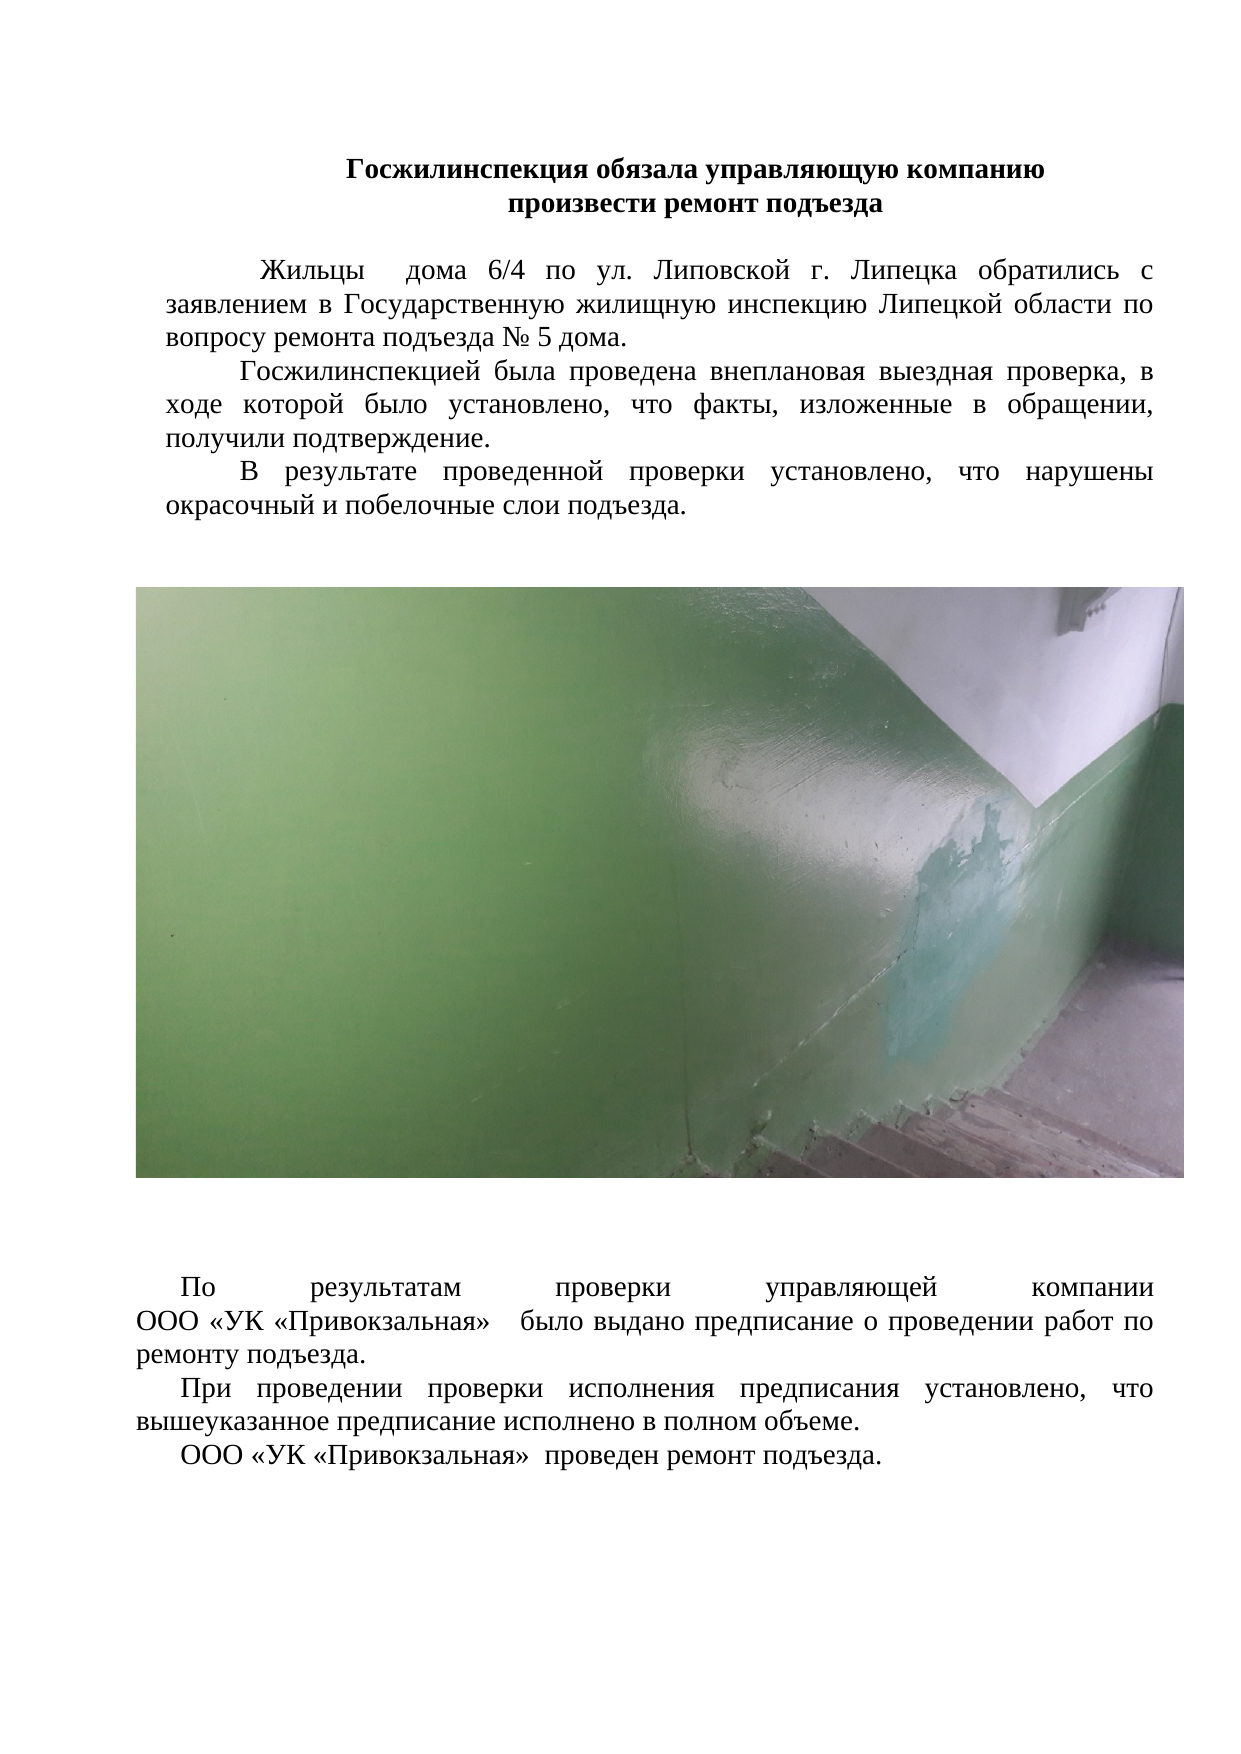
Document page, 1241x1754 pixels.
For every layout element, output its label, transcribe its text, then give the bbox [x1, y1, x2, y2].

picture [135, 587, 1184, 1178]
text При проведении проверки исполнения предписания установлено, что вышеуказанное предписание исполнено в полном объеме. [136, 1370, 1155, 1437]
text произвести ремонт подъезда [136, 185, 1181, 219]
text Жильцы дома 6/4 по ул. Липовской г. Липецка обратились с заявлением в Государственную жилищную инспекцию Липецкой области по вопросу ремонта подъезда № 5 дома. [165, 252, 1155, 353]
text ООО «УК «Привокзальная» проведен ремонт подъезда. [136, 1437, 1155, 1471]
text Госжилинспекцией была проведена внеплановая выездная проверка, в ходе которой было установлено, что факты, изложенные в обращении, получили подтверждение. [165, 353, 1155, 453]
text Госжилинспекция обязала управляющую компанию [136, 152, 1181, 185]
text В результате проведенной проверки установлено, что нарушены окрасочный и побелочные слои подъезда. [165, 453, 1155, 521]
text По результатам проверки управляющей компании ООО «УК «Привокзальная» было выдано предписание о проведении работ по ремонту подъезда. [136, 1269, 1155, 1370]
